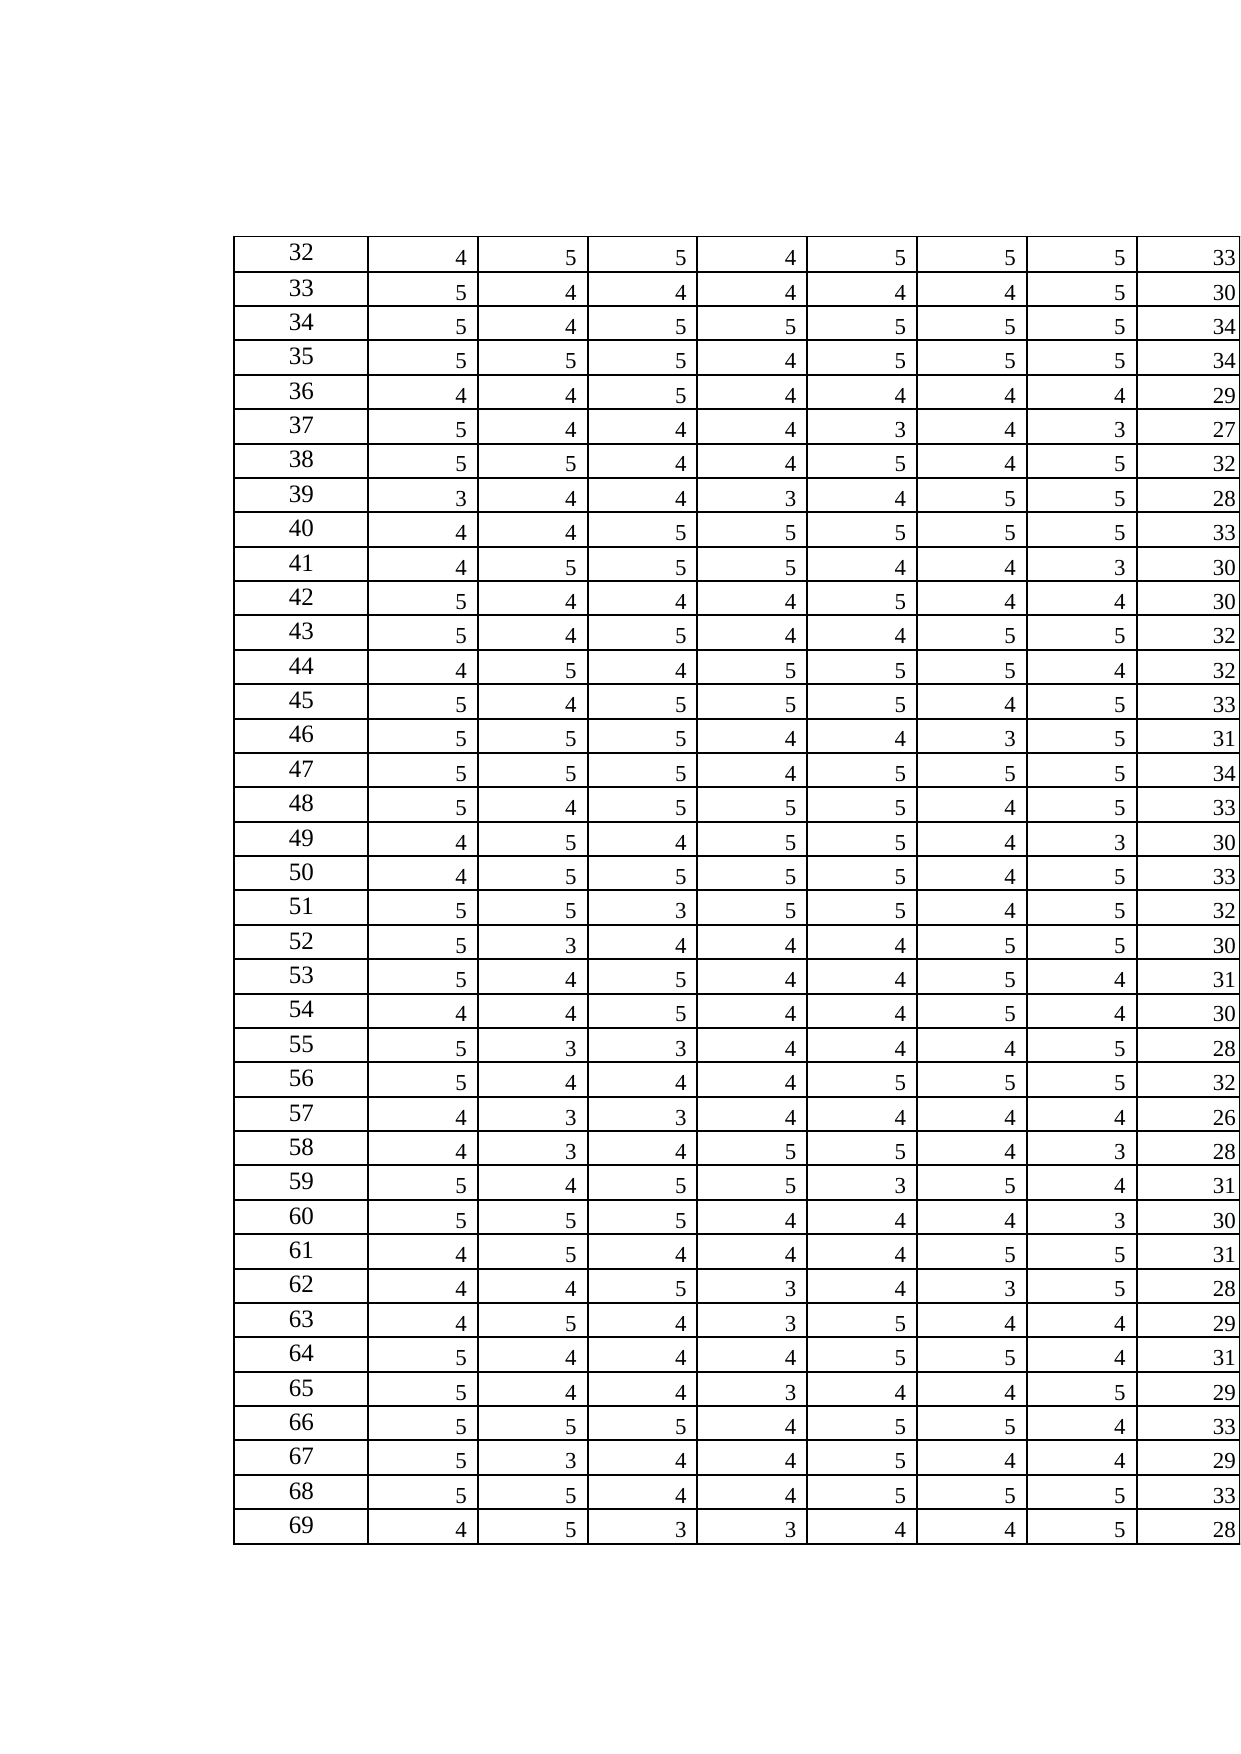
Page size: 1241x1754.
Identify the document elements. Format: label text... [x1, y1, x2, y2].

table_cell 4 [698, 410, 806, 442]
table_cell 5 [808, 891, 916, 924]
table_cell 4 [1028, 960, 1136, 992]
table_cell 5 [808, 513, 916, 546]
table_cell 4 [698, 582, 806, 614]
table_cell 5 [479, 1476, 587, 1508]
table_cell 5 [918, 1166, 1026, 1199]
table_cell 4 [589, 410, 696, 442]
table_cell 3 [589, 1029, 696, 1061]
table_cell 4 [808, 1098, 916, 1130]
table_cell 4 [479, 960, 587, 992]
table_cell 5 [589, 788, 696, 821]
table_cell 4 [1028, 1304, 1136, 1336]
table_cell 4 [698, 341, 806, 374]
table_cell 5 [1028, 1270, 1136, 1302]
table_cell 4 [698, 445, 806, 477]
table_cell 35 [235, 341, 367, 374]
table_cell 5 [369, 685, 477, 717]
table_cell 5 [479, 857, 587, 889]
table_cell 4 [369, 1510, 477, 1542]
table_cell 4 [369, 1132, 477, 1164]
table_cell 66 [235, 1407, 367, 1439]
table_cell 5 [479, 1510, 587, 1542]
table_cell 5 [698, 823, 806, 855]
table_cell 34 [235, 307, 367, 339]
table_cell 4 [698, 995, 806, 1027]
table_cell 47 [235, 754, 367, 786]
table_cell 30 [1138, 273, 1239, 305]
table_cell 4 [479, 1166, 587, 1199]
table_cell 31 [1138, 720, 1239, 752]
table_cell 4 [808, 960, 916, 992]
table_cell 4 [589, 1338, 696, 1371]
table_cell 3 [1028, 1132, 1136, 1164]
table_cell 32 [1138, 445, 1239, 477]
table_cell 4 [589, 1235, 696, 1267]
table_cell 3 [808, 1166, 916, 1199]
table_cell 3 [479, 1132, 587, 1164]
table_cell 59 [235, 1166, 367, 1199]
table_cell 4 [808, 1270, 916, 1302]
table_cell 50 [235, 857, 367, 889]
table_cell 4 [369, 651, 477, 683]
table_cell 4 [1028, 1098, 1136, 1130]
table_cell 4 [808, 1510, 916, 1542]
table_cell 31 [1138, 960, 1239, 992]
table_cell 64 [235, 1338, 367, 1371]
table_cell 30 [1138, 823, 1239, 855]
table_cell 3 [698, 479, 806, 511]
table_cell 5 [1028, 341, 1136, 374]
table_cell 5 [369, 960, 477, 992]
table_cell 5 [808, 857, 916, 889]
table_cell 5 [369, 445, 477, 477]
table_cell 5 [369, 1201, 477, 1233]
table_cell 38 [235, 445, 367, 477]
table_cell 4 [589, 1132, 696, 1164]
table_cell 33 [235, 273, 367, 305]
table_cell 29 [1138, 1441, 1239, 1474]
table_cell 4 [808, 1201, 916, 1233]
table_cell 4 [808, 1373, 916, 1405]
table_cell 34 [1138, 307, 1239, 339]
table_cell 40 [235, 513, 367, 546]
table_cell 5 [808, 651, 916, 683]
table_cell 4 [698, 1098, 806, 1130]
table_cell 5 [369, 891, 477, 924]
table_cell 4 [808, 720, 916, 752]
table_cell 5 [479, 754, 587, 786]
table_cell 5 [1028, 857, 1136, 889]
table_cell 4 [479, 1063, 587, 1096]
table_cell 5 [918, 754, 1026, 786]
table_cell 4 [1028, 582, 1136, 614]
table_cell 5 [808, 237, 916, 271]
table_cell 49 [235, 823, 367, 855]
table_cell 32 [1138, 616, 1239, 649]
table_cell 5 [589, 720, 696, 752]
table_cell 4 [918, 376, 1026, 408]
table_cell 60 [235, 1201, 367, 1233]
table_cell 4 [918, 1132, 1026, 1164]
table_cell 5 [369, 926, 477, 958]
table_cell 31 [1138, 1166, 1239, 1199]
table_cell 4 [698, 1407, 806, 1439]
table_cell 65 [235, 1373, 367, 1405]
table_cell 5 [808, 1304, 916, 1336]
table_cell 5 [479, 1304, 587, 1336]
table_cell 5 [589, 1201, 696, 1233]
table_cell 3 [479, 1441, 587, 1474]
table_cell 4 [369, 1098, 477, 1130]
table_cell 5 [1028, 1235, 1136, 1267]
table_cell 5 [1028, 788, 1136, 821]
table_cell 51 [235, 891, 367, 924]
table_cell 4 [808, 273, 916, 305]
table_cell 5 [918, 960, 1026, 992]
table_cell 33 [1138, 237, 1239, 271]
table_cell 4 [1028, 651, 1136, 683]
table_cell 4 [479, 582, 587, 614]
table_cell 4 [698, 237, 806, 271]
table_cell 32 [235, 237, 367, 271]
table_cell 4 [479, 479, 587, 511]
table_cell 4 [589, 479, 696, 511]
table_cell 5 [918, 1235, 1026, 1267]
table_cell 33 [1138, 685, 1239, 717]
table_cell 4 [589, 273, 696, 305]
table_cell 4 [918, 1029, 1026, 1061]
table_cell 5 [918, 1407, 1026, 1439]
table_cell 5 [918, 995, 1026, 1027]
table_cell 5 [369, 1063, 477, 1096]
table_cell 55 [235, 1029, 367, 1061]
table_cell 30 [1138, 995, 1239, 1027]
table_cell 4 [698, 1441, 806, 1474]
table_cell 4 [918, 788, 1026, 821]
table_cell 46 [235, 720, 367, 752]
table_cell 5 [698, 1166, 806, 1199]
table_cell 28 [1138, 1510, 1239, 1542]
table_cell 29 [1138, 1373, 1239, 1405]
table_cell 5 [1028, 1476, 1136, 1508]
table_cell 4 [698, 1235, 806, 1267]
table_cell 4 [698, 273, 806, 305]
table_cell 5 [808, 1476, 916, 1508]
table_cell 5 [369, 1476, 477, 1508]
table_cell 45 [235, 685, 367, 717]
table_cell 4 [479, 1373, 587, 1405]
table_cell 5 [589, 341, 696, 374]
table_cell 5 [1028, 1063, 1136, 1096]
table_cell 4 [479, 376, 587, 408]
table_cell 31 [1138, 1338, 1239, 1371]
table_cell 3 [698, 1373, 806, 1405]
table_cell 4 [918, 857, 1026, 889]
table_cell 4 [369, 1270, 477, 1302]
table_cell 4 [698, 926, 806, 958]
table_cell 33 [1138, 788, 1239, 821]
table_cell 28 [1138, 479, 1239, 511]
table_cell 3 [1028, 1201, 1136, 1233]
table_cell 5 [1028, 891, 1136, 924]
table_cell 32 [1138, 651, 1239, 683]
table_cell 4 [808, 376, 916, 408]
table_cell 5 [1028, 1029, 1136, 1061]
table_cell 5 [808, 754, 916, 786]
table_cell 5 [369, 582, 477, 614]
table_cell 5 [808, 1441, 916, 1474]
table_cell 5 [589, 376, 696, 408]
table_cell 4 [369, 995, 477, 1027]
table_cell 5 [589, 685, 696, 717]
table_cell 5 [479, 1235, 587, 1267]
table_cell 5 [1028, 926, 1136, 958]
table_cell 3 [918, 1270, 1026, 1302]
table_cell 4 [369, 823, 477, 855]
table_cell 4 [479, 513, 587, 546]
table_cell 4 [589, 651, 696, 683]
table_cell 4 [698, 376, 806, 408]
table_cell 5 [918, 513, 1026, 546]
table_cell 5 [1028, 445, 1136, 477]
table_cell 4 [918, 891, 1026, 924]
table_cell 5 [589, 548, 696, 580]
table_cell 4 [698, 1338, 806, 1371]
table_cell 3 [808, 410, 916, 442]
table_cell 29 [1138, 1304, 1239, 1336]
table_cell 4 [918, 410, 1026, 442]
table_cell 4 [1028, 1407, 1136, 1439]
table_cell 4 [479, 307, 587, 339]
table_cell 5 [698, 891, 806, 924]
table_cell 5 [369, 1441, 477, 1474]
table_cell 4 [479, 273, 587, 305]
table_cell 5 [589, 995, 696, 1027]
table_cell 5 [698, 548, 806, 580]
table_cell 5 [698, 513, 806, 546]
table_cell 3 [918, 720, 1026, 752]
table_cell 5 [1028, 273, 1136, 305]
table_cell 4 [589, 1063, 696, 1096]
table_cell 4 [369, 548, 477, 580]
table_cell 33 [1138, 1476, 1239, 1508]
table_cell 4 [698, 1476, 806, 1508]
table_cell 4 [698, 960, 806, 992]
table_cell 4 [369, 513, 477, 546]
table_cell 3 [1028, 548, 1136, 580]
table_cell 32 [1138, 891, 1239, 924]
table_cell 30 [1138, 926, 1239, 958]
table_cell 32 [1138, 1063, 1239, 1096]
table_cell 4 [1028, 995, 1136, 1027]
table_cell 34 [1138, 341, 1239, 374]
table_cell 5 [918, 237, 1026, 271]
table_cell 54 [235, 995, 367, 1027]
table_cell 5 [589, 960, 696, 992]
table_cell 4 [698, 754, 806, 786]
table_cell 5 [479, 823, 587, 855]
table_cell 4 [808, 995, 916, 1027]
table_cell 5 [808, 445, 916, 477]
table_cell 5 [479, 1407, 587, 1439]
table_cell 5 [479, 720, 587, 752]
table_cell 5 [479, 341, 587, 374]
table_cell 5 [369, 273, 477, 305]
table_cell 5 [479, 1201, 587, 1233]
table_cell 3 [698, 1270, 806, 1302]
table_cell 5 [589, 754, 696, 786]
table_cell 5 [369, 341, 477, 374]
table_cell 62 [235, 1270, 367, 1302]
table_cell 4 [1028, 1338, 1136, 1371]
table_cell 5 [918, 926, 1026, 958]
table_cell 58 [235, 1132, 367, 1164]
table_cell 4 [918, 582, 1026, 614]
table_cell 4 [918, 1373, 1026, 1405]
table_cell 5 [698, 307, 806, 339]
table_cell 4 [918, 1304, 1026, 1336]
table_cell 44 [235, 651, 367, 683]
table_cell 3 [1028, 410, 1136, 442]
table_cell 4 [589, 445, 696, 477]
table_cell 30 [1138, 548, 1239, 580]
table_cell 3 [479, 926, 587, 958]
table_cell 5 [589, 1166, 696, 1199]
table_cell 69 [235, 1510, 367, 1542]
table_cell 43 [235, 616, 367, 649]
table_cell 4 [479, 1270, 587, 1302]
table_cell 4 [589, 1304, 696, 1336]
table_cell 5 [589, 1270, 696, 1302]
table_cell 4 [369, 857, 477, 889]
table_cell 4 [589, 926, 696, 958]
table_cell 67 [235, 1441, 367, 1474]
table_cell 5 [918, 341, 1026, 374]
table_cell 4 [479, 616, 587, 649]
table_cell 30 [1138, 1201, 1239, 1233]
table_cell 5 [698, 1132, 806, 1164]
table_cell 5 [1028, 685, 1136, 717]
table_cell 56 [235, 1063, 367, 1096]
table_cell 5 [369, 1338, 477, 1371]
table_cell 5 [918, 479, 1026, 511]
table_cell 3 [589, 1098, 696, 1130]
table_cell 5 [369, 754, 477, 786]
table_cell 28 [1138, 1029, 1239, 1061]
table_cell 5 [589, 857, 696, 889]
table_cell 4 [1028, 1441, 1136, 1474]
table_cell 4 [918, 1098, 1026, 1130]
table_cell 4 [1028, 1166, 1136, 1199]
table_cell 4 [1028, 376, 1136, 408]
table_cell 4 [698, 1063, 806, 1096]
table_cell 5 [918, 1476, 1026, 1508]
table_cell 5 [1028, 720, 1136, 752]
table_cell 4 [918, 1441, 1026, 1474]
table_cell 3 [369, 479, 477, 511]
table_cell 52 [235, 926, 367, 958]
table_cell 3 [589, 1510, 696, 1542]
table_cell 61 [235, 1235, 367, 1267]
table_cell 4 [479, 685, 587, 717]
table_cell 5 [698, 685, 806, 717]
table_cell 5 [1028, 513, 1136, 546]
table_cell 27 [1138, 410, 1239, 442]
table_cell 36 [235, 376, 367, 408]
table_cell 5 [698, 857, 806, 889]
table_cell 5 [1028, 1510, 1136, 1542]
table_cell 39 [235, 479, 367, 511]
table_cell 4 [918, 823, 1026, 855]
table_cell 68 [235, 1476, 367, 1508]
table_cell 5 [369, 307, 477, 339]
table_cell 5 [369, 788, 477, 821]
table_cell 4 [698, 1029, 806, 1061]
table_cell 5 [369, 1407, 477, 1439]
table_cell 5 [1028, 1373, 1136, 1405]
table_cell 5 [479, 237, 587, 271]
table_cell 5 [808, 1063, 916, 1096]
table_cell 3 [698, 1510, 806, 1542]
table_cell 5 [808, 307, 916, 339]
table_cell 5 [1028, 307, 1136, 339]
table_cell 4 [808, 479, 916, 511]
table_cell 5 [918, 1338, 1026, 1371]
table_cell 5 [918, 651, 1026, 683]
table_cell 4 [698, 720, 806, 752]
table_cell 5 [479, 651, 587, 683]
table_cell 5 [1028, 616, 1136, 649]
table_cell 4 [369, 1304, 477, 1336]
table_cell 33 [1138, 857, 1239, 889]
table_cell 48 [235, 788, 367, 821]
table_cell 4 [369, 376, 477, 408]
table_cell 3 [479, 1098, 587, 1130]
table_cell 5 [918, 1063, 1026, 1096]
table_cell 4 [808, 616, 916, 649]
table_cell 5 [369, 1373, 477, 1405]
table_cell 4 [808, 926, 916, 958]
table_cell 5 [369, 1029, 477, 1061]
table_cell 4 [918, 1510, 1026, 1542]
table_cell 41 [235, 548, 367, 580]
table_cell 5 [808, 1407, 916, 1439]
table_cell 28 [1138, 1270, 1239, 1302]
table_cell 4 [479, 410, 587, 442]
table_cell 4 [918, 548, 1026, 580]
table_cell 3 [1028, 823, 1136, 855]
table_cell 29 [1138, 376, 1239, 408]
table_cell 4 [589, 582, 696, 614]
table_cell 3 [589, 891, 696, 924]
table_cell 5 [369, 1166, 477, 1199]
table_cell 5 [1028, 754, 1136, 786]
table_cell 63 [235, 1304, 367, 1336]
table_cell 4 [808, 1029, 916, 1061]
table_cell 5 [369, 616, 477, 649]
table_cell 5 [698, 651, 806, 683]
table_cell 4 [589, 823, 696, 855]
table_cell 34 [1138, 754, 1239, 786]
table_cell 4 [589, 1373, 696, 1405]
table_cell 5 [589, 1407, 696, 1439]
table_cell 4 [698, 1201, 806, 1233]
table_cell 5 [589, 307, 696, 339]
table_cell 4 [918, 1201, 1026, 1233]
table_cell 5 [1028, 237, 1136, 271]
table_cell 4 [369, 1235, 477, 1267]
table_cell 3 [698, 1304, 806, 1336]
table_cell 42 [235, 582, 367, 614]
table_cell 5 [369, 720, 477, 752]
table_cell 5 [808, 685, 916, 717]
table_cell 33 [1138, 1407, 1239, 1439]
table_cell 5 [479, 891, 587, 924]
table_cell 4 [698, 616, 806, 649]
table_cell 5 [808, 788, 916, 821]
table_cell 4 [808, 548, 916, 580]
table_cell 4 [918, 273, 1026, 305]
table_cell 5 [479, 445, 587, 477]
table_cell 5 [698, 788, 806, 821]
table_cell 26 [1138, 1098, 1239, 1130]
table_cell 57 [235, 1098, 367, 1130]
table_cell 5 [589, 616, 696, 649]
table_cell 5 [589, 513, 696, 546]
table_cell 5 [808, 582, 916, 614]
table_cell 37 [235, 410, 367, 442]
table_cell 5 [1028, 479, 1136, 511]
table_cell 4 [479, 995, 587, 1027]
table_cell 5 [589, 237, 696, 271]
table_cell 5 [808, 1338, 916, 1371]
table_cell 31 [1138, 1235, 1239, 1267]
table_cell 30 [1138, 582, 1239, 614]
table_cell 5 [369, 410, 477, 442]
table_cell 53 [235, 960, 367, 992]
table_cell 33 [1138, 513, 1239, 546]
table_cell 5 [808, 823, 916, 855]
table_cell 4 [808, 1235, 916, 1267]
table_cell 4 [589, 1476, 696, 1508]
table_cell 4 [479, 1338, 587, 1371]
table_cell 4 [369, 237, 477, 271]
table_cell 3 [479, 1029, 587, 1061]
table_cell 5 [808, 341, 916, 374]
table_cell 5 [479, 548, 587, 580]
table_cell 4 [918, 685, 1026, 717]
table_cell 5 [918, 616, 1026, 649]
table_cell 28 [1138, 1132, 1239, 1164]
table_cell 5 [808, 1132, 916, 1164]
table_cell 4 [479, 788, 587, 821]
table_cell 5 [918, 307, 1026, 339]
table_cell 4 [589, 1441, 696, 1474]
table_cell 4 [918, 445, 1026, 477]
